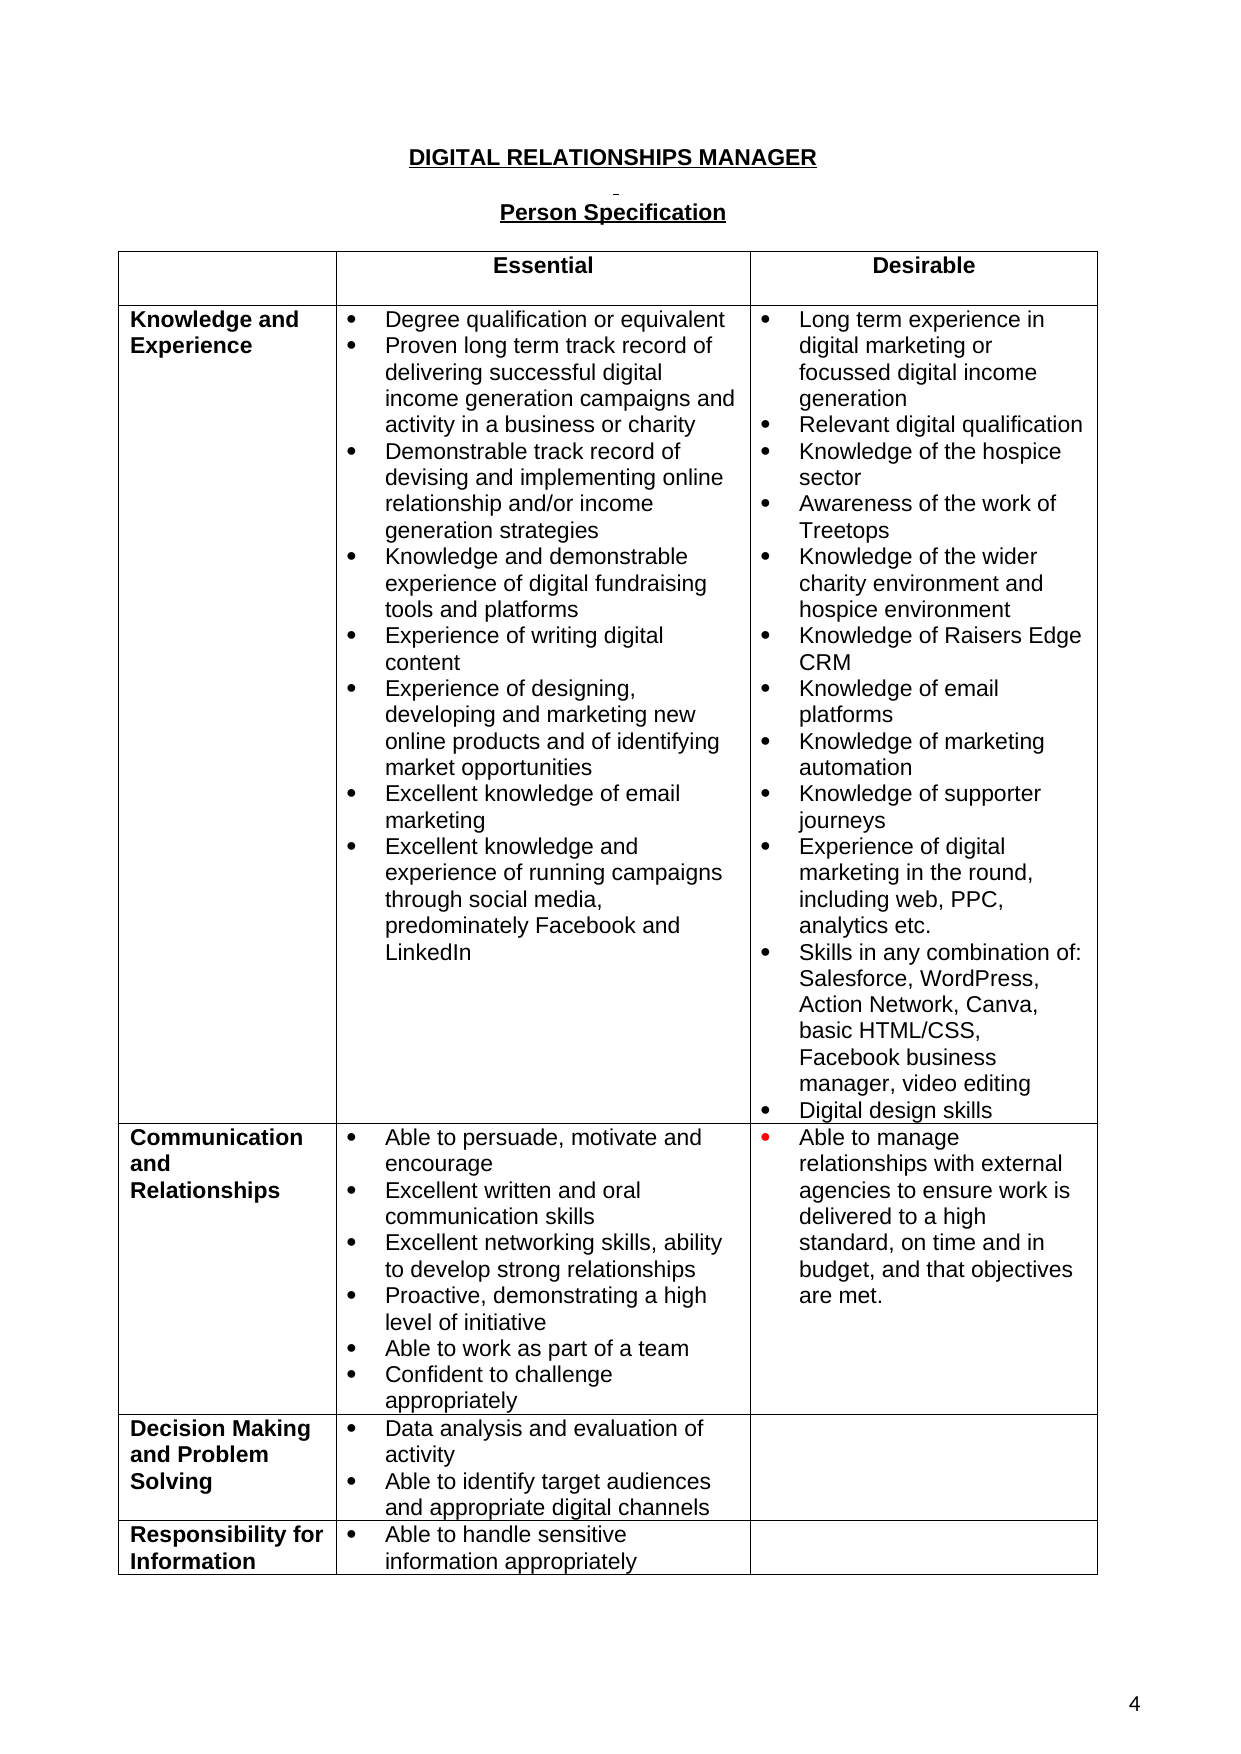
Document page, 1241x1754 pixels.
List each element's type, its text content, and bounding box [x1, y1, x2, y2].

table_cell Responsibility for Information [119, 1521, 336, 1574]
text DIGITAL relationships manager [118, 144, 1107, 170]
table_header Essential [337, 252, 750, 305]
table_header Desirable [751, 252, 1097, 305]
table_cell Able to persuade, motivate and encourage Excellent written and oral communication skills Excellent networking skills, ability to develop strong relationships Proactive, demonstrating a high level of initiative Able to work as part of a team Confident to challenge appropriately [337, 1124, 750, 1414]
table_cell [751, 1415, 1097, 1520]
table_cell Degree qualification or equivalent Proven long term track record of delivering successful digital income generation campaigns and activity in a business or charity Demonstrable track record of devising and implementing online relationship and/or income generation strategies Knowledge and demonstrable experience of digital fundraising tools and platforms Experience of writing digital content Experience of designing, developing and marketing new online products and of identifying market opportunities Excellent knowledge of email marketing Excellent knowledge and experience of running campaigns through social media, predominately Facebook and LinkedIn [337, 306, 750, 1123]
table_cell Data analysis and evaluation of activity Able to identify target audiences and appropriate digital channels [337, 1415, 750, 1520]
table_cell Decision Making and Problem Solving [119, 1415, 336, 1520]
table_cell Able to manage relationships with external agencies to ensure work is delivered to a high standard, on time and in budget, and that objectives are met. [751, 1124, 1097, 1414]
table_cell Knowledge and Experience [119, 306, 336, 1123]
text Person Specification [118, 198, 1107, 225]
table_cell Long term experience in digital marketing or focussed digital income generation Relevant digital qualification Knowledge of the hospice sector Awareness of the work of Treetops Knowledge of the wider charity environment and hospice environment Knowledge of Raisers Edge CRM Knowledge of email platforms Knowledge of marketing automation Knowledge of supporter journeys Experience of digital marketing in the round, including web, PPC, analytics etc. Skills in any combination of: Salesforce, WordPress, Action Network, Canva, basic HTML/CSS, Facebook business manager, video editing Digital design skills [751, 306, 1097, 1123]
table_cell Communication and Relationships [119, 1124, 336, 1414]
table_header [119, 252, 336, 305]
table_cell Able to handle sensitive information appropriately [337, 1521, 750, 1574]
table_cell [751, 1521, 1097, 1574]
